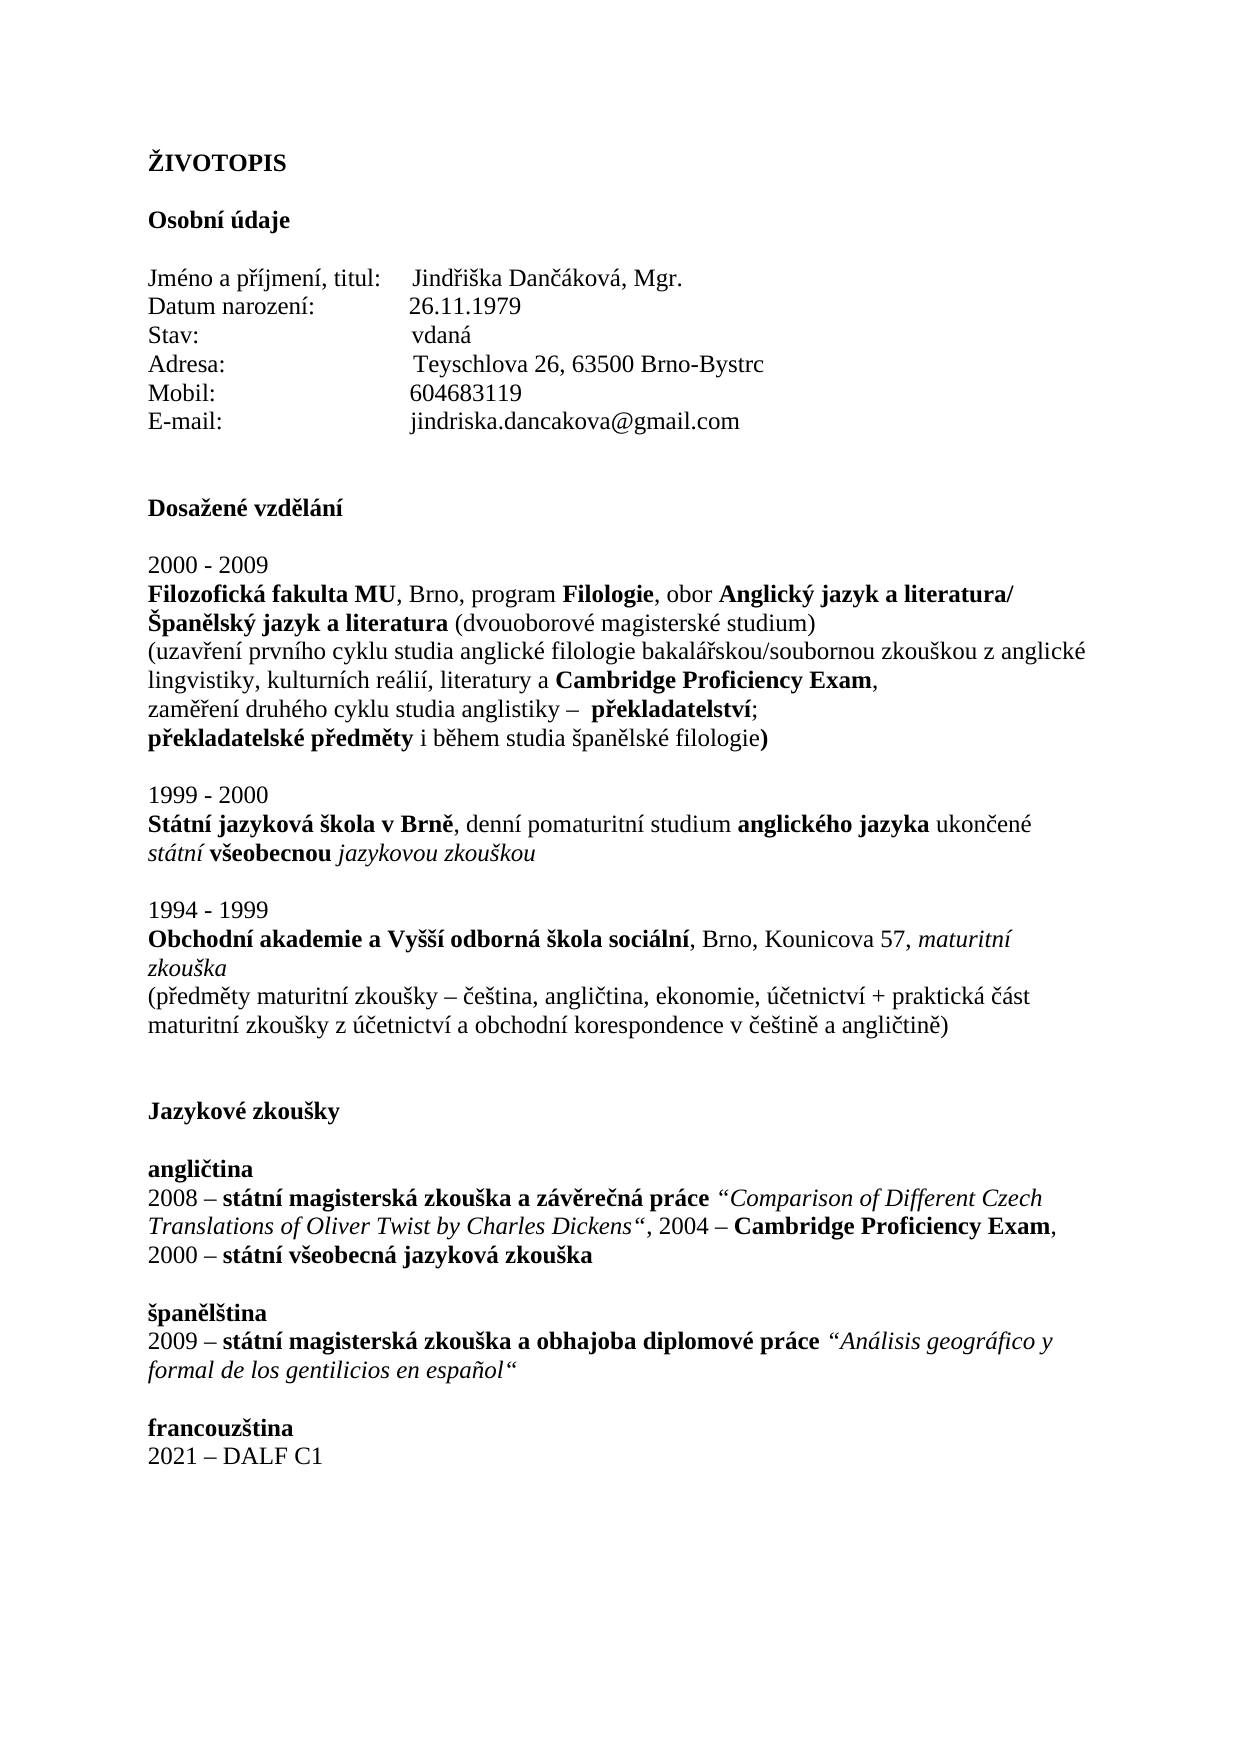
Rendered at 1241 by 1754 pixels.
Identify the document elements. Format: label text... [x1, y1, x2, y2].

text ŽIVOTOPIS [148, 148, 1093, 176]
text 1999 - 2000 [148, 780, 1093, 809]
text 2009 – státní magisterská zkouška a obhajoba diplomové práce “Análisis geográfico y formal de los gentilicios en español“ [148, 1326, 1093, 1384]
text překladatelské předměty i během studia španělské filologie) [148, 723, 1093, 751]
text francouzština [148, 1413, 1093, 1441]
text Státní jazyková škola v Brně, denní pomaturitní studium anglického jazyka ukončené státní všeobecnou jazykovou zkouškou [148, 809, 1093, 866]
text E-mail: jindriska.dancakova@gmail.com [148, 406, 1093, 435]
text 1994 - 1999 [148, 895, 1093, 924]
text 2021 – DALF C1 [148, 1441, 1093, 1470]
text Dosažené vzdělání [148, 493, 1093, 521]
text španělština [148, 1298, 1093, 1326]
text (uzavření prvního cyklu studia anglické filologie bakalářskou/soubornou zkouškou z anglické lingvistiky, kulturních reálií, literatury a Cambridge Proficiency Exam, [148, 636, 1093, 694]
text Obchodní akademie a Vyšší odborná škola sociální, Brno, Kounicova 57, maturitní zkouška [148, 924, 1093, 981]
text 2008 – státní magisterská zkouška a závěrečná práce “Comparison of Different Czech Translations of Oliver Twist by Charles Dickens“, 2004 – Cambridge Proficiency Exam, 2000 – státní všeobecná jazyková zkouška [148, 1183, 1093, 1269]
text angličtina [148, 1154, 1093, 1183]
text zaměření druhého cyklu studia anglistiky – překladatelství; [148, 694, 1093, 723]
text Jméno a příjmení, titul: Jindřiška Dančáková, Mgr. [148, 263, 1093, 291]
text Jazykové zkoušky [148, 1096, 1093, 1125]
text Filozofická fakulta MU, Brno, program Filologie, obor Anglický jazyk a literatura/ Španělský jazyk a literatura (dvouoborové magisterské studium) [148, 579, 1093, 636]
text 2000 - 2009 [148, 550, 1093, 579]
text Datum narození: 26.11.1979 [148, 291, 1093, 320]
text Adresa: Teyschlova 26, 63500 Brno-Bystrc [148, 349, 1093, 378]
text Stav: vdaná [148, 320, 1093, 349]
text Osobní údaje [148, 205, 1093, 234]
text Mobil: 604683119 [148, 378, 1093, 406]
text (předměty maturitní zkoušky – čeština, angličtina, ekonomie, účetnictví + praktická část maturitní zkoušky z účetnictví a obchodní korespondence v češtině a angličtině) [148, 981, 1093, 1039]
